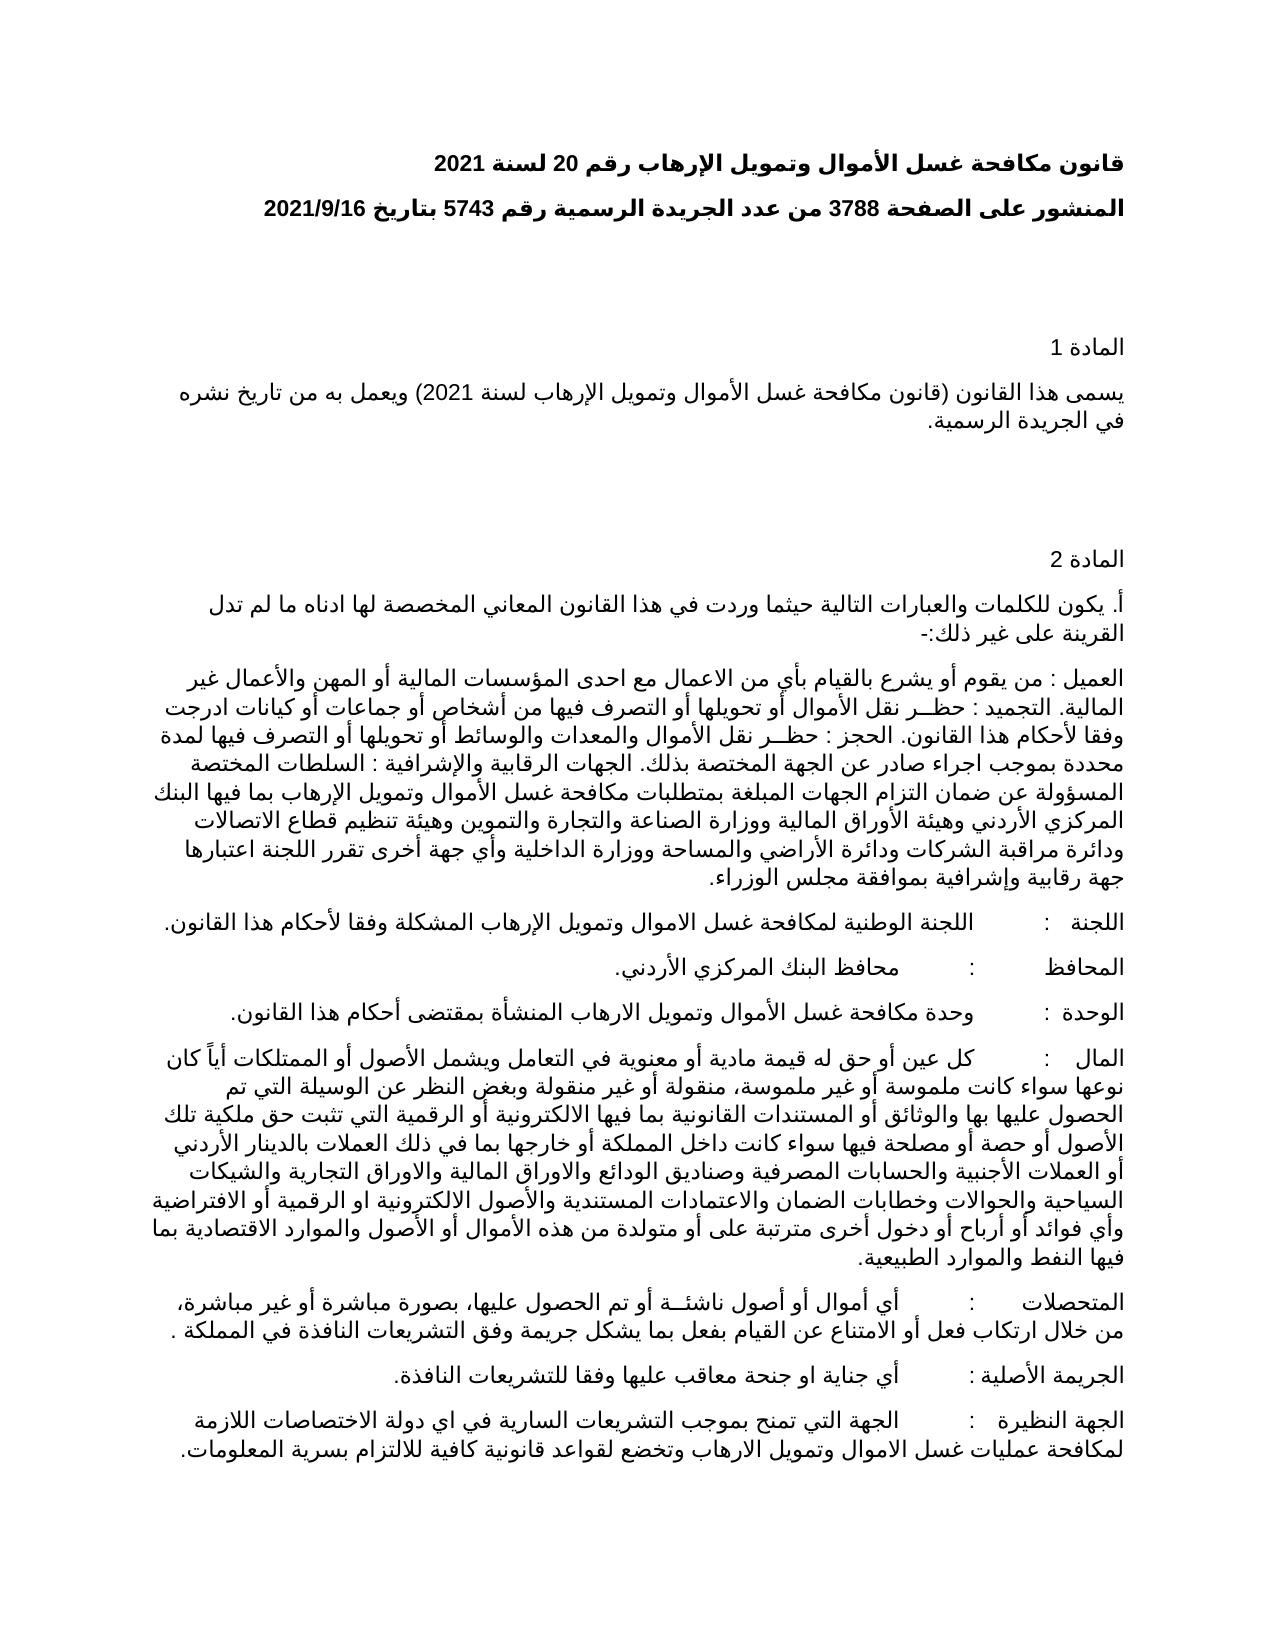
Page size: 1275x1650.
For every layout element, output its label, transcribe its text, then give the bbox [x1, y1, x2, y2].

text قانون مكافحة غسل الأموال وتمويل الإرهاب رقم 20 لسنة 2021 [150, 150, 1125, 176]
text العميل : من يقوم أو يشرع بالقيام بأي من الاعمال مع احدى المؤسسات المالية أو المهن والأعمال غير المالية. التجميد : حظــر نقل الأموال أو تحويلها أو التصرف فيها من أشخاص أو جماعات أو كيانات ادرجت وفقا لأحكام هذا القانون. الحجز : حظــر نقل الأموال والمعدات والوسائط أو تحويلها أو التصرف فيها لمدة محددة بموجب اجراء صادر عن الجهة المختصة بذلك. الجهات الرقابية والإشرافية : السلطات المختصة المسؤولة عن ضمان التزام الجهات المبلغة بمتطلبات مكافحة غسل الأموال وتمويل الإرهاب بما فيها البنك المركزي الأردني وهيئة الأوراق المالية ووزارة الصناعة والتجارة والتموين وهيئة تنظيم قطاع الاتصالات ودائرة مراقبة الشركات ودائرة الأراضي والمساحة ووزارة الداخلية وأي جهة أخرى تقرر اللجنة اعتبارها جهة رقابية وإشرافية بموافقة مجلس الوزراء. [150, 665, 1125, 890]
text المتحصلات : أي أموال أو أصول ناشئــة أو تم الحصول عليها، بصورة مباشرة أو غير مباشرة، من خلال ارتكاب فعل أو الامتناع عن القيام بفعل بما يشكل جريمة وفق التشريعات النافذة في المملكة . [150, 1289, 1125, 1343]
text اللجنة : اللجنة الوطنية لمكافحة غسل الاموال وتمويل الإرهاب المشكلة وفقا لأحكام هذا القانون. [150, 909, 1125, 936]
text المادة 2 [150, 546, 1125, 573]
text الجهة النظيرة : الجهة التي تمنح بموجب التشريعات السارية في اي دولة الاختصاصات اللازمة لمكافحة عمليات غسل الاموال وتمويل الارهاب وتخضع لقواعد قانونية كافية للالتزام بسرية المعلومات. [150, 1407, 1125, 1462]
text المنشور على الصفحة 3788 من عدد الجريدة الرسمية رقم 5743 بتاريخ 2021/9/16 [150, 195, 1125, 221]
text المحافظ : محافظ البنك المركزي الأردني. [150, 954, 1125, 981]
text أ. يكون للكلمات والعبارات التالية حيثما وردت في هذا القانون المعاني المخصصة لها ادناه ما لم تدل القرينة على غير ذلك:- [150, 591, 1125, 646]
text الجريمة الأصلية : أي جناية او جنحة معاقب عليها وفقا للتشريعات النافذة. [150, 1362, 1125, 1388]
text المادة 1 [150, 334, 1125, 360]
text المال : كل عين أو حق له قيمة مادية أو معنوية في التعامل ويشمل الأصول أو الممتلكات أياً كان نوعها سواء كانت ملموسة أو غير ملموسة، منقولة أو غير منقولة وبغض النظر عن الوسيلة التي تم الحصول عليها بها والوثائق أو المستندات القانونية بما فيها الالكترونية أو الرقمية التي تثبت حق ملكية تلك الأصول أو حصة أو مصلحة فيها سواء كانت داخل المملكة أو خارجها بما في ذلك العملات بالدينار الأردني أو العملات الأجنبية والحسابات المصرفية وصناديق الودائع والاوراق المالية والاوراق التجارية والشيكات السياحية والحوالات وخطابات الضمان والاعتمادات المستندية والأصول الالكترونية او الرقمية أو الافتراضية وأي فوائد أو أرباح أو دخول أخرى مترتبة على أو متولدة من هذه الأموال أو الأصول والموارد الاقتصادية بما فيها النفط والموارد الطبيعية. [150, 1044, 1125, 1270]
text يسمى هذا القانون (قانون مكافحة غسل الأموال وتمويل الإرهاب لسنة 2021) ويعمل به من تاريخ نشره في الجريدة الرسمية. [150, 379, 1125, 434]
text الوحدة : وحدة مكافحة غسل الأموال وتمويل الارهاب المنشأة بمقتضى أحكام هذا القانون. [150, 999, 1125, 1026]
